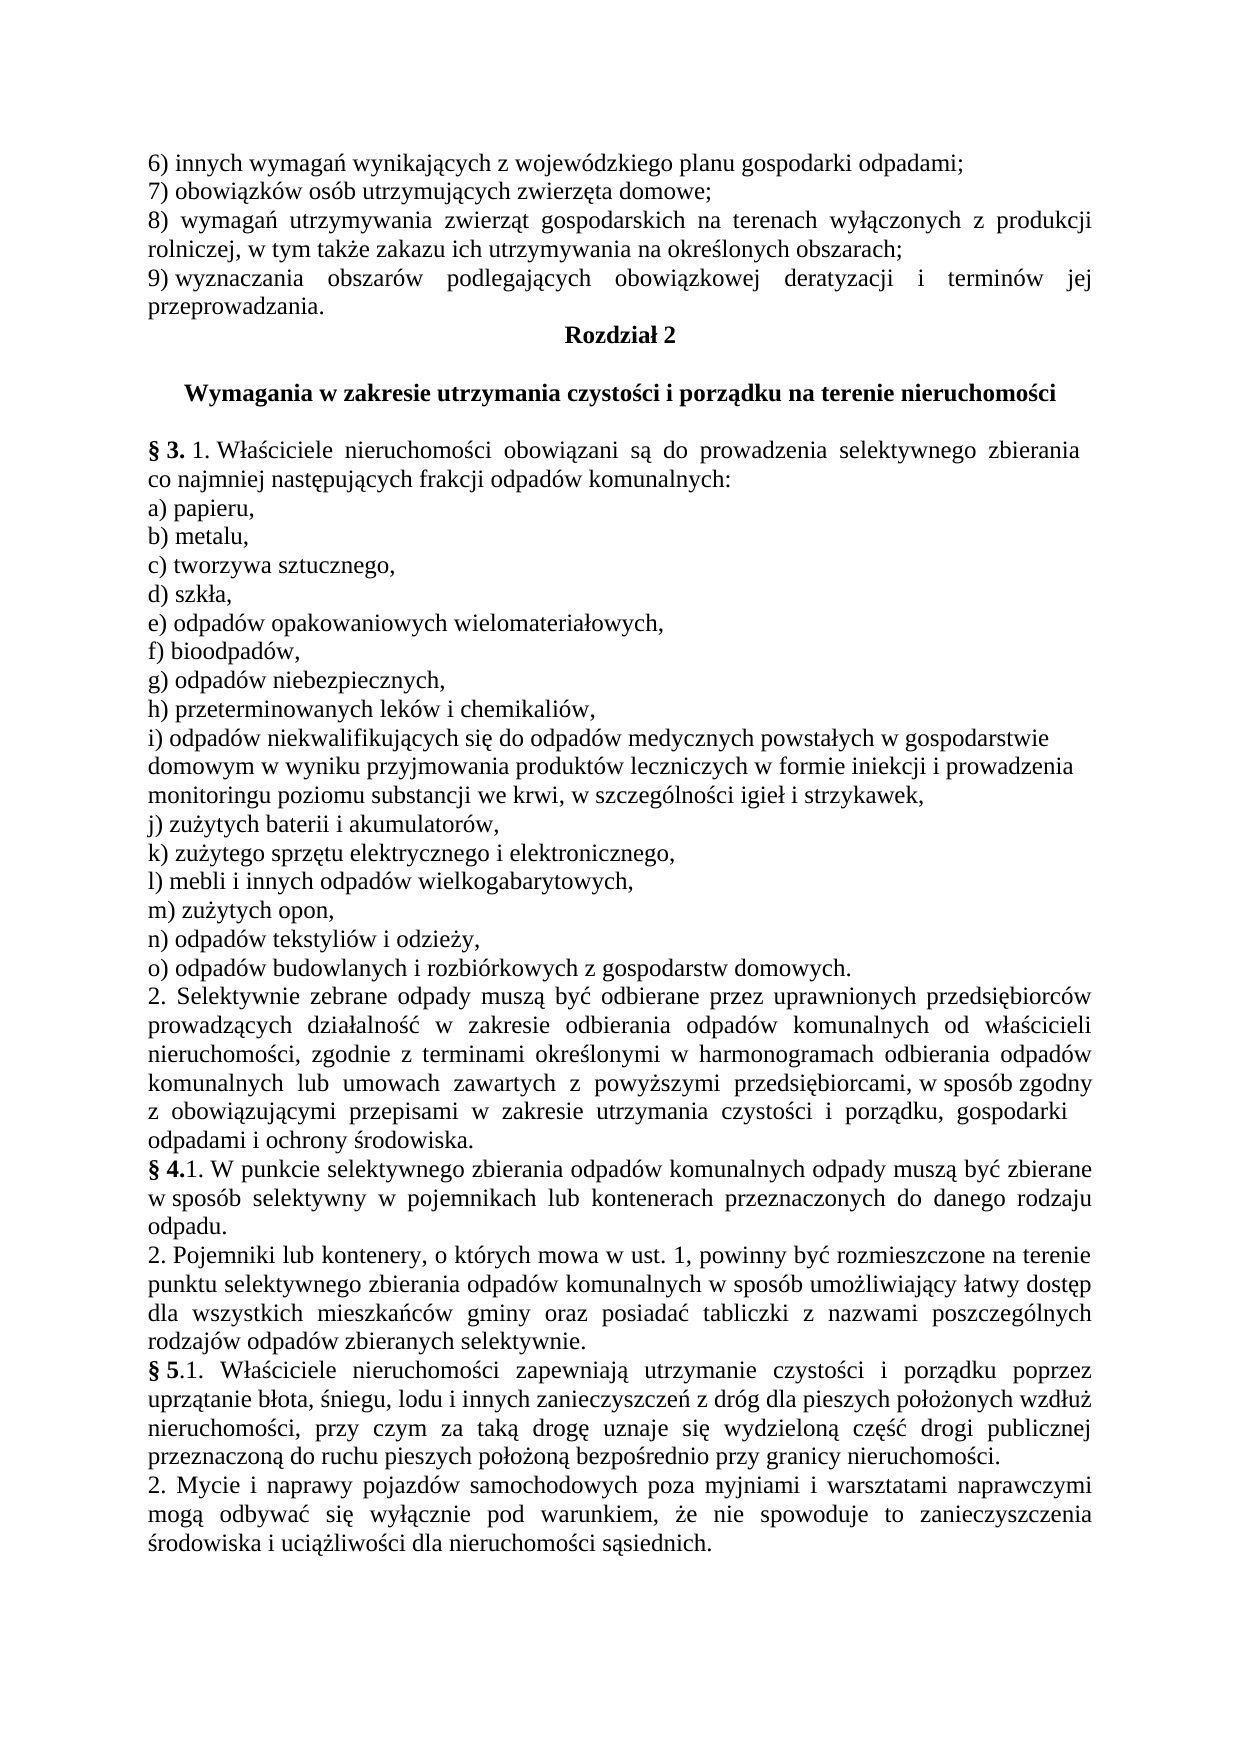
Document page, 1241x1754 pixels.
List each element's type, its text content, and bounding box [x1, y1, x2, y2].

text j) zużytych baterii i akumulatorów, k) zużytego sprzętu elektrycznego i elektronicznego, l) mebli i innych odpadów wielkogabarytowych, [148, 809, 1093, 895]
text m) zużytych opon, [148, 895, 1093, 924]
text h) przeterminowanych leków i chemikaliów, [148, 694, 1093, 723]
text § 3. 1. Właściciele nieruchomości obowiązani są do prowadzenia selektywnego zbierania co najmniej następujących frakcji odpadów komunalnych: [148, 435, 1093, 493]
text 8) wymagań utrzymywania zwierząt gospodarskich na terenach wyłączonych z produkcji rolniczej, w tym także zakazu ich utrzymywania na określonych obszarach; [148, 205, 1093, 263]
text g) odpadów niebezpiecznych, [148, 665, 1093, 694]
text 9) wyznaczania obszarów podlegających obowiązkowej deratyzacji i terminów jej przeprowadzania. [148, 263, 1093, 320]
text § 4.1. W punkcie selektywnego zbierania odpadów komunalnych odpady muszą być zbierane w sposób selektywny w pojemnikach lub kontenerach przeznaczonych do danego rodzaju odpadu. [148, 1154, 1093, 1240]
text 7) obowiązków osób utrzymujących zwierzęta domowe; [148, 176, 1093, 205]
text n) odpadów tekstyliów i odzieży, o) odpadów budowlanych i rozbiórkowych z gospodarstw domowych. [148, 924, 1093, 981]
text 2. Pojemniki lub kontenery, o których mowa w ust. 1, powinny być rozmieszczone na terenie punktu selektywnego zbierania odpadów komunalnych w sposób umożliwiający łatwy dostęp dla wszystkich mieszkańców gminy oraz posiadać tabliczki z nazwami poszczególnych rodzajów odpadów zbieranych selektywnie. [148, 1240, 1093, 1355]
text 2. Selektywnie zebrane odpady muszą być odbierane przez uprawnionych przedsiębiorców prowadzących działalność w zakresie odbierania odpadów komunalnych od właścicieli nieruchomości, zgodnie z terminami określonymi w harmonogramach odbierania odpadów komunalnych lub umowach zawartych z powyższymi przedsiębiorcami, w sposób zgodny z obowiązującymi przepisami w zakresie utrzymania czystości i porządku, gospodarki odpadami i ochrony środowiska. [148, 981, 1093, 1154]
text i) odpadów niekwalifikujących się do odpadów medycznych powstałych w gospodarstwie domowym w wyniku przyjmowania produktów leczniczych w formie iniekcji i prowadzenia monitoringu poziomu substancji we krwi, w szczególności igieł i strzykawek, [148, 723, 1093, 809]
text a) papieru, b) metalu, c) tworzywa sztucznego, d) szkła, e) odpadów opakowaniowych wielomateriałowych, f) bioodpadów, [148, 493, 1093, 665]
text Rozdział 2 [148, 320, 1093, 349]
text Wymagania w zakresie utrzymania czystości i porządku na terenie nieruchomości [148, 378, 1093, 406]
text 6) innych wymagań wynikających z wojewódzkiego planu gospodarki odpadami; [148, 148, 1093, 176]
text 2. Mycie i naprawy pojazdów samochodowych poza myjniami i warsztatami naprawczymi mogą odbywać się wyłącznie pod warunkiem, że nie spowoduje to zanieczyszczenia środowiska i uciążliwości dla nieruchomości sąsiednich. [148, 1470, 1093, 1556]
text § 5.1. Właściciele nieruchomości zapewniają utrzymanie czystości i porządku poprzez uprzątanie błota, śniegu, lodu i innych zanieczyszczeń z dróg dla pieszych położonych wzdłuż nieruchomości, przy czym za taką drogę uznaje się wydzieloną część drogi publicznej przeznaczoną do ruchu pieszych położoną bezpośrednio przy granicy nieruchomości. [148, 1355, 1093, 1470]
